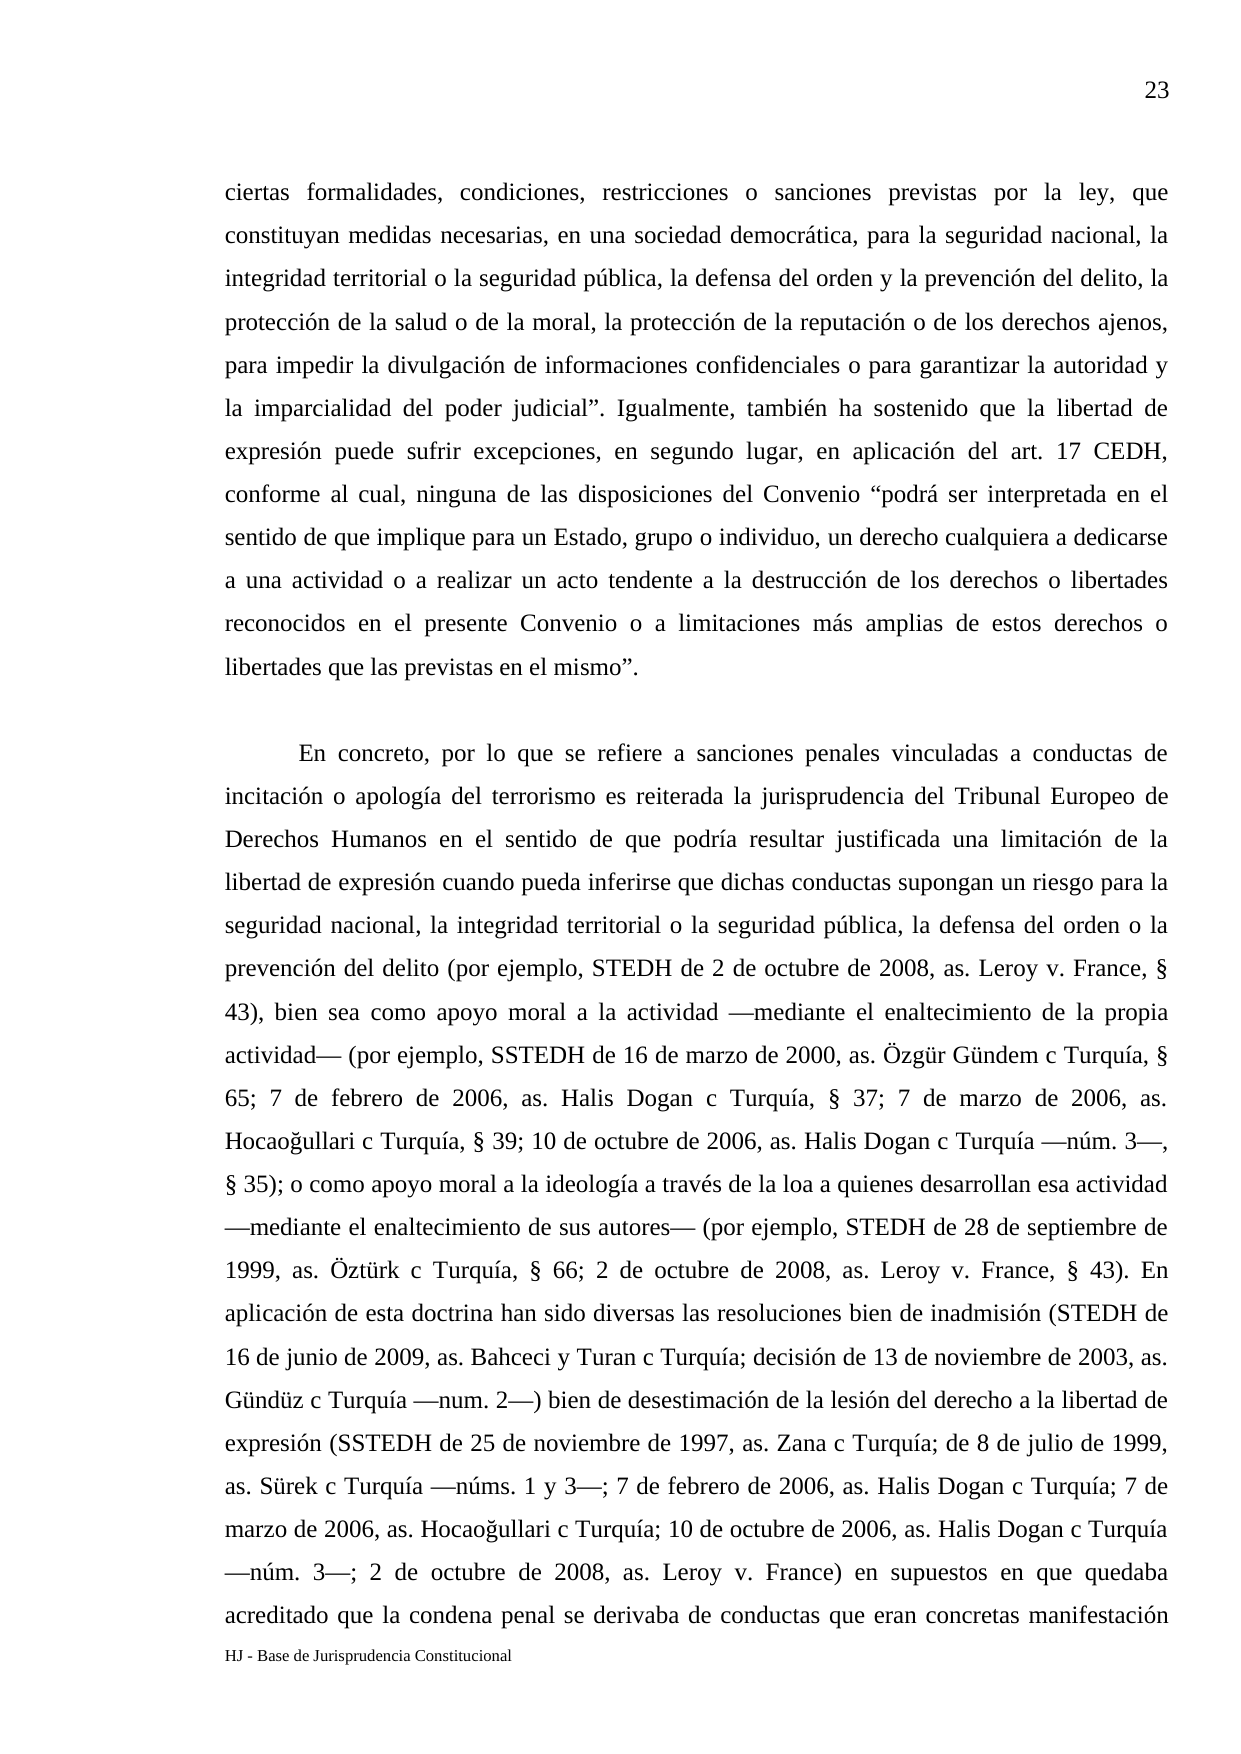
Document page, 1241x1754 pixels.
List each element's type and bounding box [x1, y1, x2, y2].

text [224, 177, 1169, 680]
text [224, 738, 1169, 1629]
